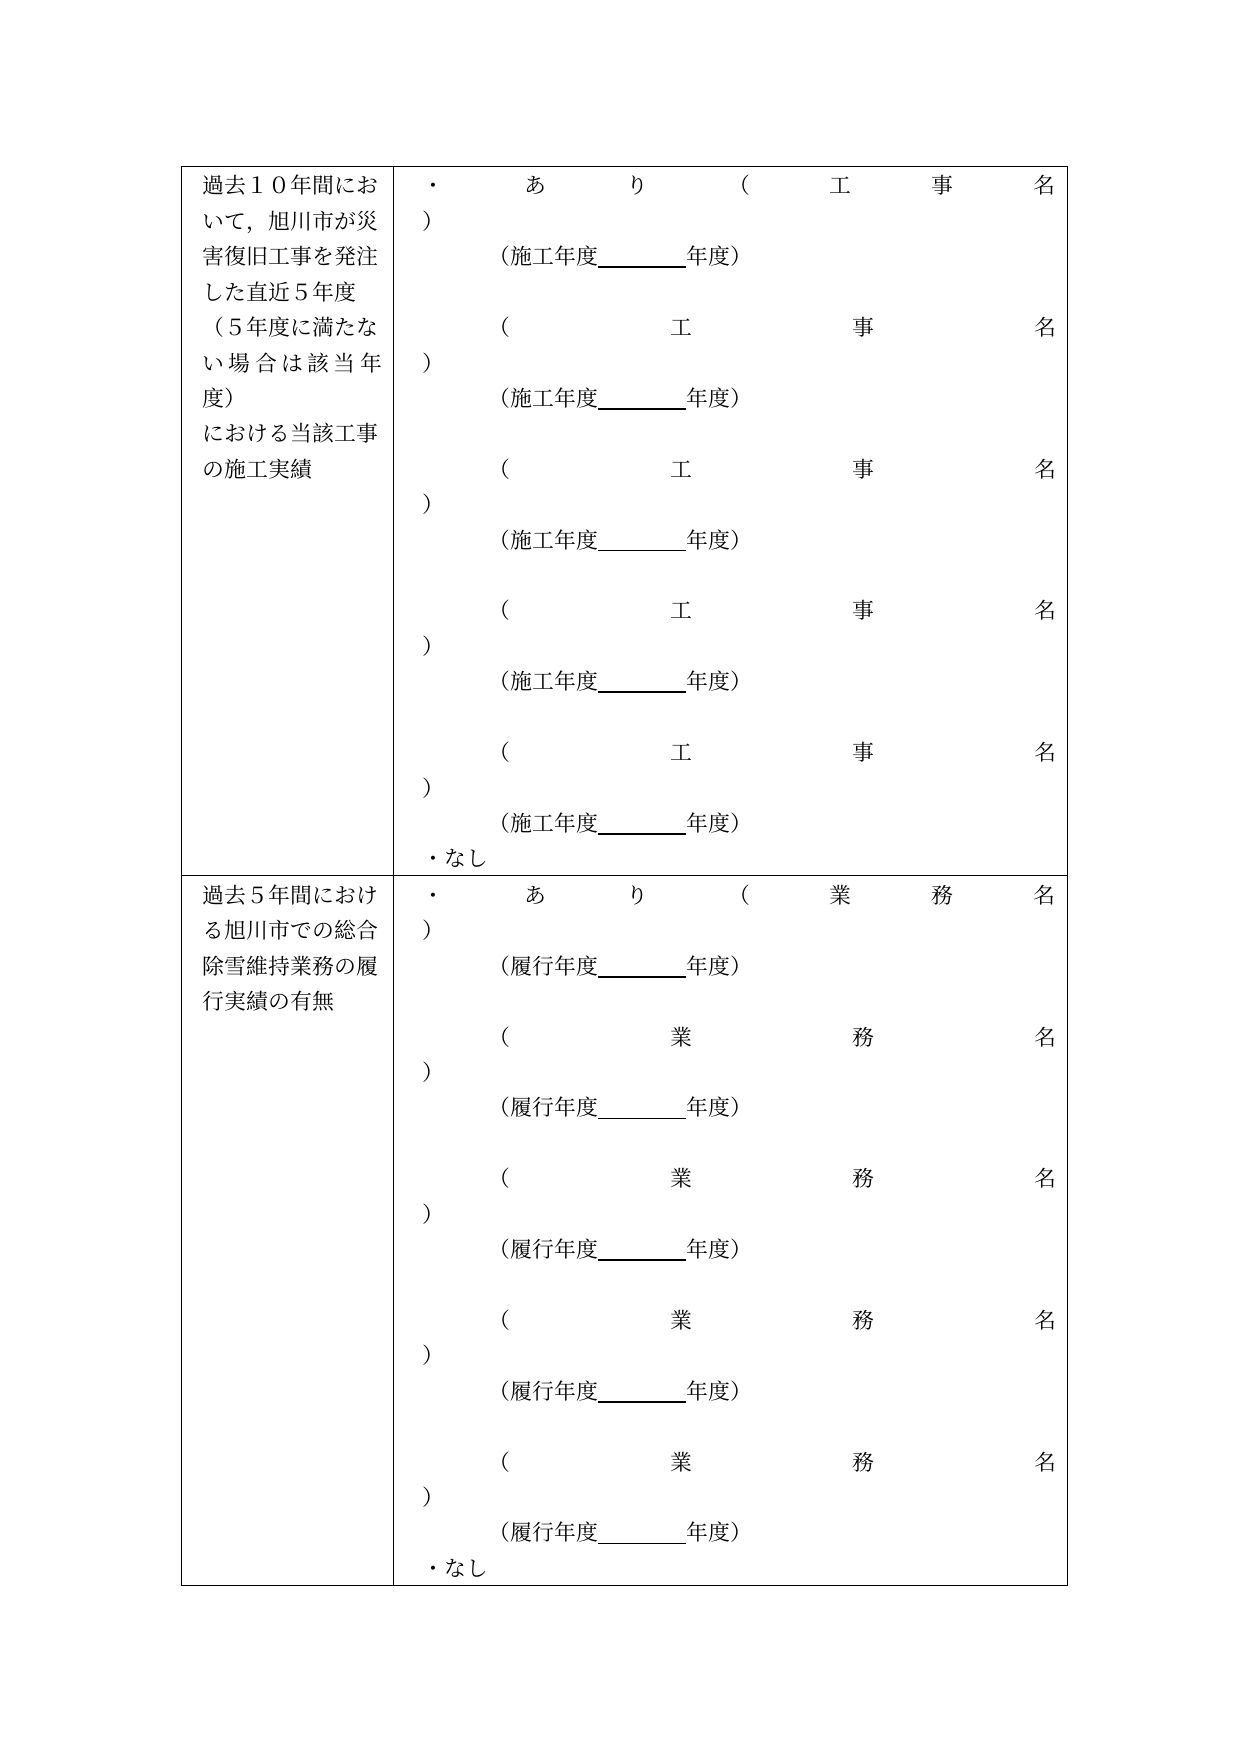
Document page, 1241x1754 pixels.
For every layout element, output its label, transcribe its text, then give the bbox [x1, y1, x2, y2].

table_header 過去１０年間にお いて，旭川市が災 害復旧工事を発注 した直近５年度 （５年度に満たな い場合は該当年度） における当該工事 の施工実績 [182, 167, 393, 875]
table_cell 過去５年間におけ る旭川市での総合 除雪維持業務の履 行実績の有無 [182, 876, 393, 1584]
table_header ・あり（工事名 ） （施工年度 年度） （工事名 ） （施工年度 年度） （工事名 ） （施工年度 年度） （工事名 ） （施工年度 年度） （工事名 ） （施工年度 年度） ・なし [394, 167, 1067, 875]
table_cell ・あり（業務名 ） （履行年度 年度） （業務名 ） （履行年度 年度） （業務名 ） （履行年度 年度） （業務名 ） （履行年度 年度） （業務名 ） （履行年度 年度） ・なし [394, 876, 1067, 1584]
